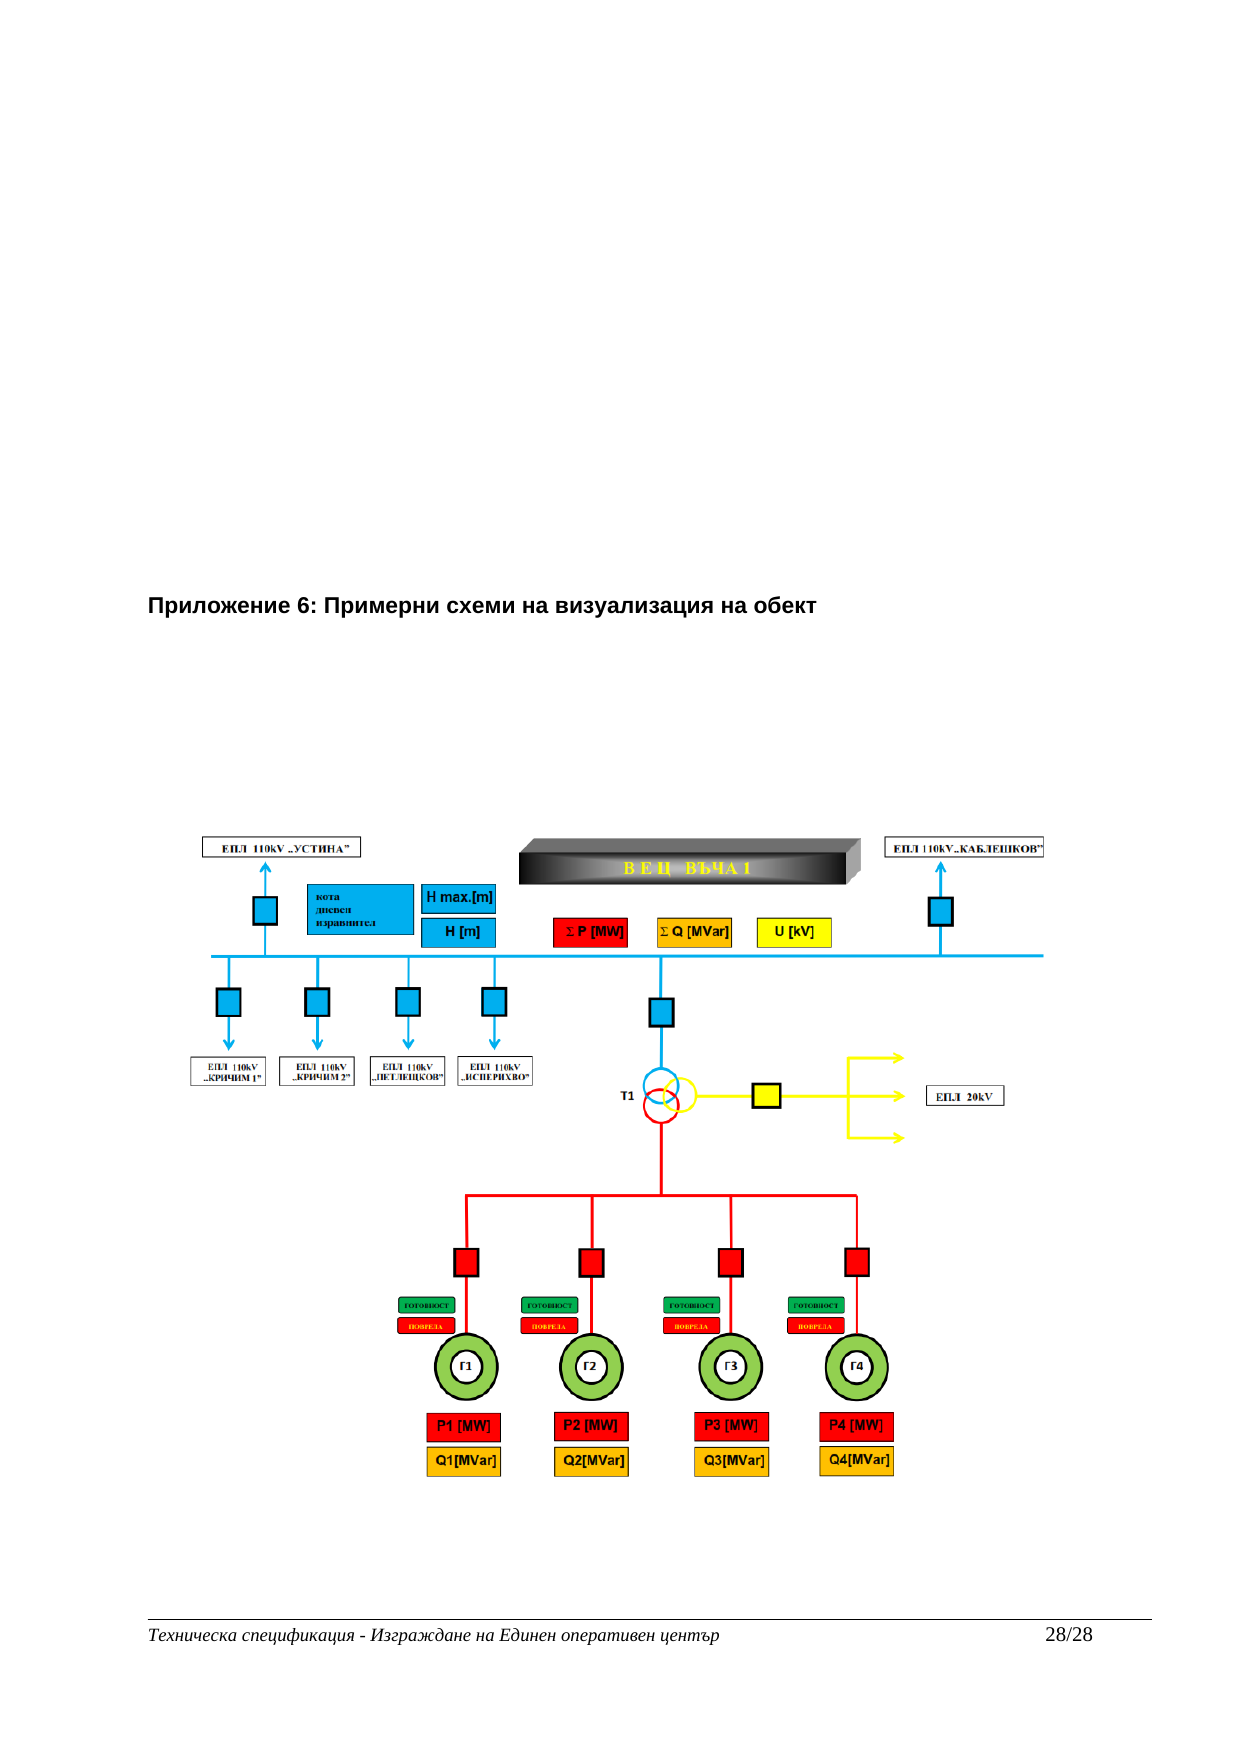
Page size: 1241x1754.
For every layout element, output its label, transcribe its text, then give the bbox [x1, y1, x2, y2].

text Приложение 6: Примерни схеми на визуализация на обект [148, 592, 1152, 619]
picture [147, 822, 1093, 1489]
